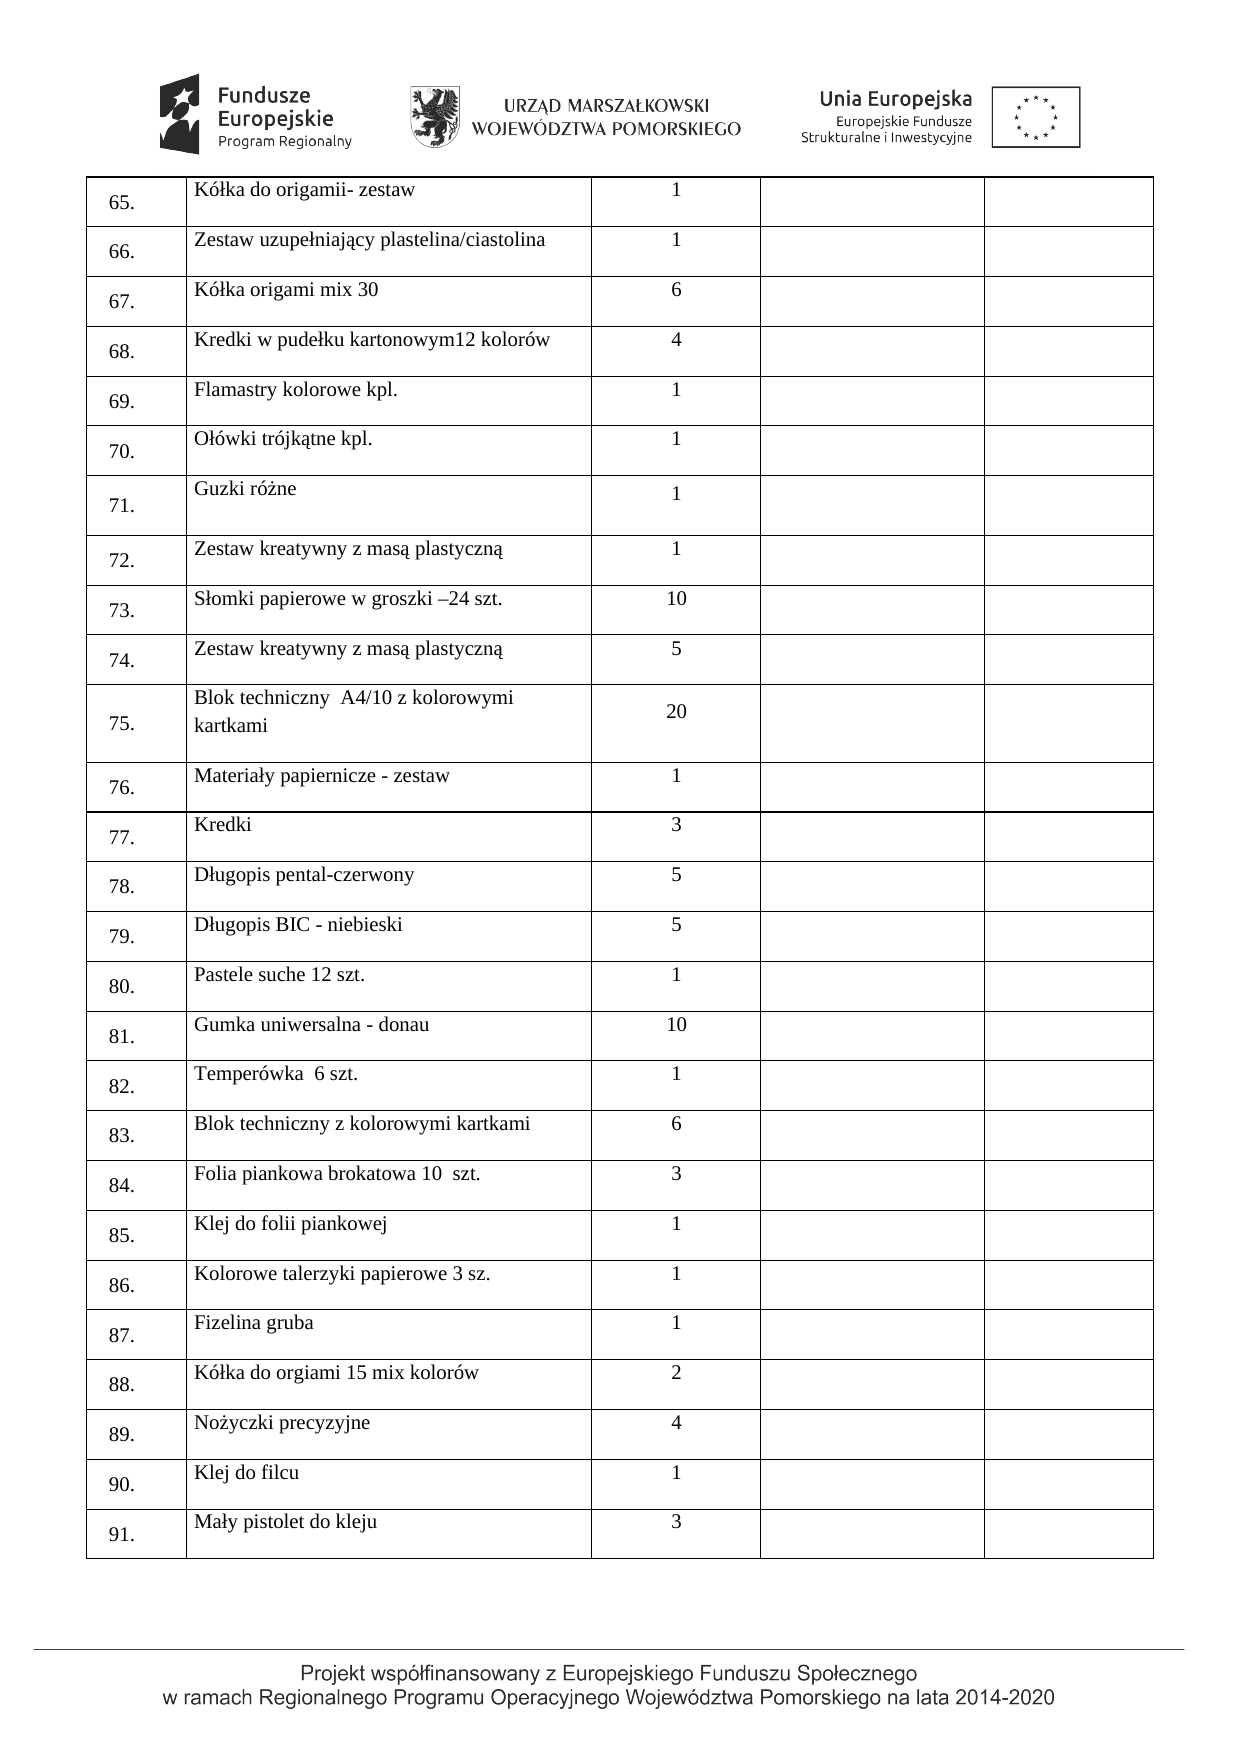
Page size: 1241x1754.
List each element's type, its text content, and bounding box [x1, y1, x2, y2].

table_cell [761, 426, 984, 475]
table_cell [985, 763, 1153, 811]
table_cell [985, 685, 1153, 762]
table_cell Kredki [187, 813, 591, 861]
table_cell 1 [592, 377, 760, 425]
table_cell Zestaw kreatywny z masą plastyczną [187, 635, 591, 684]
table_cell Ołówki trójkątne kpl. [187, 426, 591, 475]
table_cell [985, 962, 1153, 1011]
table_cell [985, 1460, 1153, 1508]
table_cell Długopis pental-czerwony [187, 862, 591, 911]
table_cell Temperówka 6 szt. [187, 1061, 591, 1110]
table_cell [761, 1261, 984, 1309]
table_cell 6 [592, 1111, 760, 1160]
table_cell 3 [592, 1161, 760, 1210]
table_cell [761, 277, 984, 326]
table_cell [761, 178, 984, 226]
table_cell [761, 586, 984, 634]
table_cell [985, 1310, 1153, 1359]
table_cell Kredki w pudełku kartonowym12 kolorów [187, 327, 591, 376]
table_cell [985, 327, 1153, 376]
table_cell [761, 327, 984, 376]
picture [33, 1649, 1185, 1709]
table_cell [87, 178, 186, 226]
table_cell [985, 476, 1153, 535]
table_cell [761, 1460, 984, 1508]
table_cell [87, 685, 186, 762]
table_cell [761, 813, 984, 861]
table_cell [761, 962, 984, 1011]
table_cell [985, 1261, 1153, 1309]
table_cell [761, 1410, 984, 1459]
table_cell [761, 1111, 984, 1160]
table_cell [985, 426, 1153, 475]
table_cell [87, 1061, 186, 1110]
table_cell Kółka do origamii- zestaw [187, 178, 591, 226]
table_cell [761, 1510, 984, 1558]
table_cell [985, 536, 1153, 584]
table_cell Nożyczki precyzyjne [187, 1410, 591, 1459]
table_cell 1 [592, 1211, 760, 1259]
table_cell [761, 1161, 984, 1210]
table_cell [985, 1360, 1153, 1409]
table_cell 10 [592, 1012, 760, 1060]
table_cell [761, 227, 984, 276]
table_cell [87, 1510, 186, 1558]
table_cell Guzki różne [187, 476, 591, 535]
table_cell [761, 1360, 984, 1409]
table_cell Słomki papierowe w groszki –24 szt. [187, 586, 591, 634]
table_cell [761, 635, 984, 684]
table_cell [985, 1510, 1153, 1558]
table_cell [87, 586, 186, 634]
table_cell [87, 763, 186, 811]
table_cell 1 [592, 426, 760, 475]
table_cell [761, 536, 984, 584]
table_cell [761, 1012, 984, 1060]
table_cell 1 [592, 536, 760, 584]
table_cell 6 [592, 277, 760, 326]
table_cell 1 [592, 962, 760, 1011]
picture [147, 73, 1093, 176]
table_cell Kółka do orgiami 15 mix kolorów [187, 1360, 591, 1409]
table_cell Materiały papiernicze - zestaw [187, 763, 591, 811]
table_cell 4 [592, 327, 760, 376]
table_cell Blok techniczny A4/10 z kolorowymi kartkami [187, 685, 591, 762]
table_cell Klej do folii piankowej [187, 1211, 591, 1259]
table_cell [87, 277, 186, 326]
table_cell 20 [592, 685, 760, 762]
table_cell [985, 1410, 1153, 1459]
table_cell [87, 1360, 186, 1409]
table_cell Folia piankowa brokatowa 10 szt. [187, 1161, 591, 1210]
table_cell [87, 1161, 186, 1210]
table_cell [87, 813, 186, 861]
table_cell [761, 1061, 984, 1110]
table_cell [761, 862, 984, 911]
table_cell 4 [592, 1410, 760, 1459]
table_cell 1 [592, 476, 760, 535]
table_cell Pastele suche 12 szt. [187, 962, 591, 1011]
table_cell [87, 1310, 186, 1359]
table_cell 1 [592, 763, 760, 811]
table_cell 1 [592, 1460, 760, 1508]
table_cell [87, 635, 186, 684]
table_cell [87, 1012, 186, 1060]
table_cell [87, 426, 186, 475]
table_cell 1 [592, 178, 760, 226]
table_cell [761, 912, 984, 961]
table_cell 3 [592, 1510, 760, 1558]
table_cell Blok techniczny z kolorowymi kartkami [187, 1111, 591, 1160]
table_cell [761, 476, 984, 535]
table_cell [985, 1061, 1153, 1110]
table_cell [985, 1012, 1153, 1060]
table_cell [985, 178, 1153, 226]
table_cell 1 [592, 1261, 760, 1309]
table_cell [87, 1261, 186, 1309]
table_cell 1 [592, 227, 760, 276]
table_cell Kółka origami mix 30 [187, 277, 591, 326]
table_cell Gumka uniwersalna - donau [187, 1012, 591, 1060]
table_cell 2 [592, 1360, 760, 1409]
table_cell [985, 277, 1153, 326]
table_cell [87, 1211, 186, 1259]
table_cell Długopis BIC - niebieski [187, 912, 591, 961]
table_cell [761, 1211, 984, 1259]
table_cell [87, 1410, 186, 1459]
table_cell [985, 377, 1153, 425]
table_cell Zestaw kreatywny z masą plastyczną [187, 536, 591, 584]
table_cell 5 [592, 862, 760, 911]
table_cell 10 [592, 586, 760, 634]
table_cell [985, 1161, 1153, 1210]
table_cell [985, 1211, 1153, 1259]
table_cell [87, 1460, 186, 1508]
table_cell 1 [592, 1310, 760, 1359]
table_cell Fizelina gruba [187, 1310, 591, 1359]
table_cell [761, 685, 984, 762]
table_cell [985, 635, 1153, 684]
table_cell [87, 377, 186, 425]
table_cell Flamastry kolorowe kpl. [187, 377, 591, 425]
table_cell Kolorowe talerzyki papierowe 3 sz. [187, 1261, 591, 1309]
table_cell [87, 327, 186, 376]
table_cell [761, 377, 984, 425]
table_cell 3 [592, 813, 760, 861]
table_cell [87, 962, 186, 1011]
table_cell [87, 912, 186, 961]
table_cell 5 [592, 912, 760, 961]
table_cell [761, 1310, 984, 1359]
table_cell [985, 862, 1153, 911]
table_cell 5 [592, 635, 760, 684]
table_cell [761, 763, 984, 811]
table_cell [87, 862, 186, 911]
table_cell [87, 476, 186, 535]
table_cell [87, 536, 186, 584]
table_cell Zestaw uzupełniający plastelina/ciastolina [187, 227, 591, 276]
table_cell Klej do filcu [187, 1460, 591, 1508]
table_cell [985, 813, 1153, 861]
table_cell [87, 1111, 186, 1160]
table_cell Mały pistolet do kleju [187, 1510, 591, 1558]
table_cell [985, 1111, 1153, 1160]
table_cell 1 [592, 1061, 760, 1110]
table_cell [87, 227, 186, 276]
table_cell [985, 912, 1153, 961]
table_cell [985, 227, 1153, 276]
table_cell [985, 586, 1153, 634]
